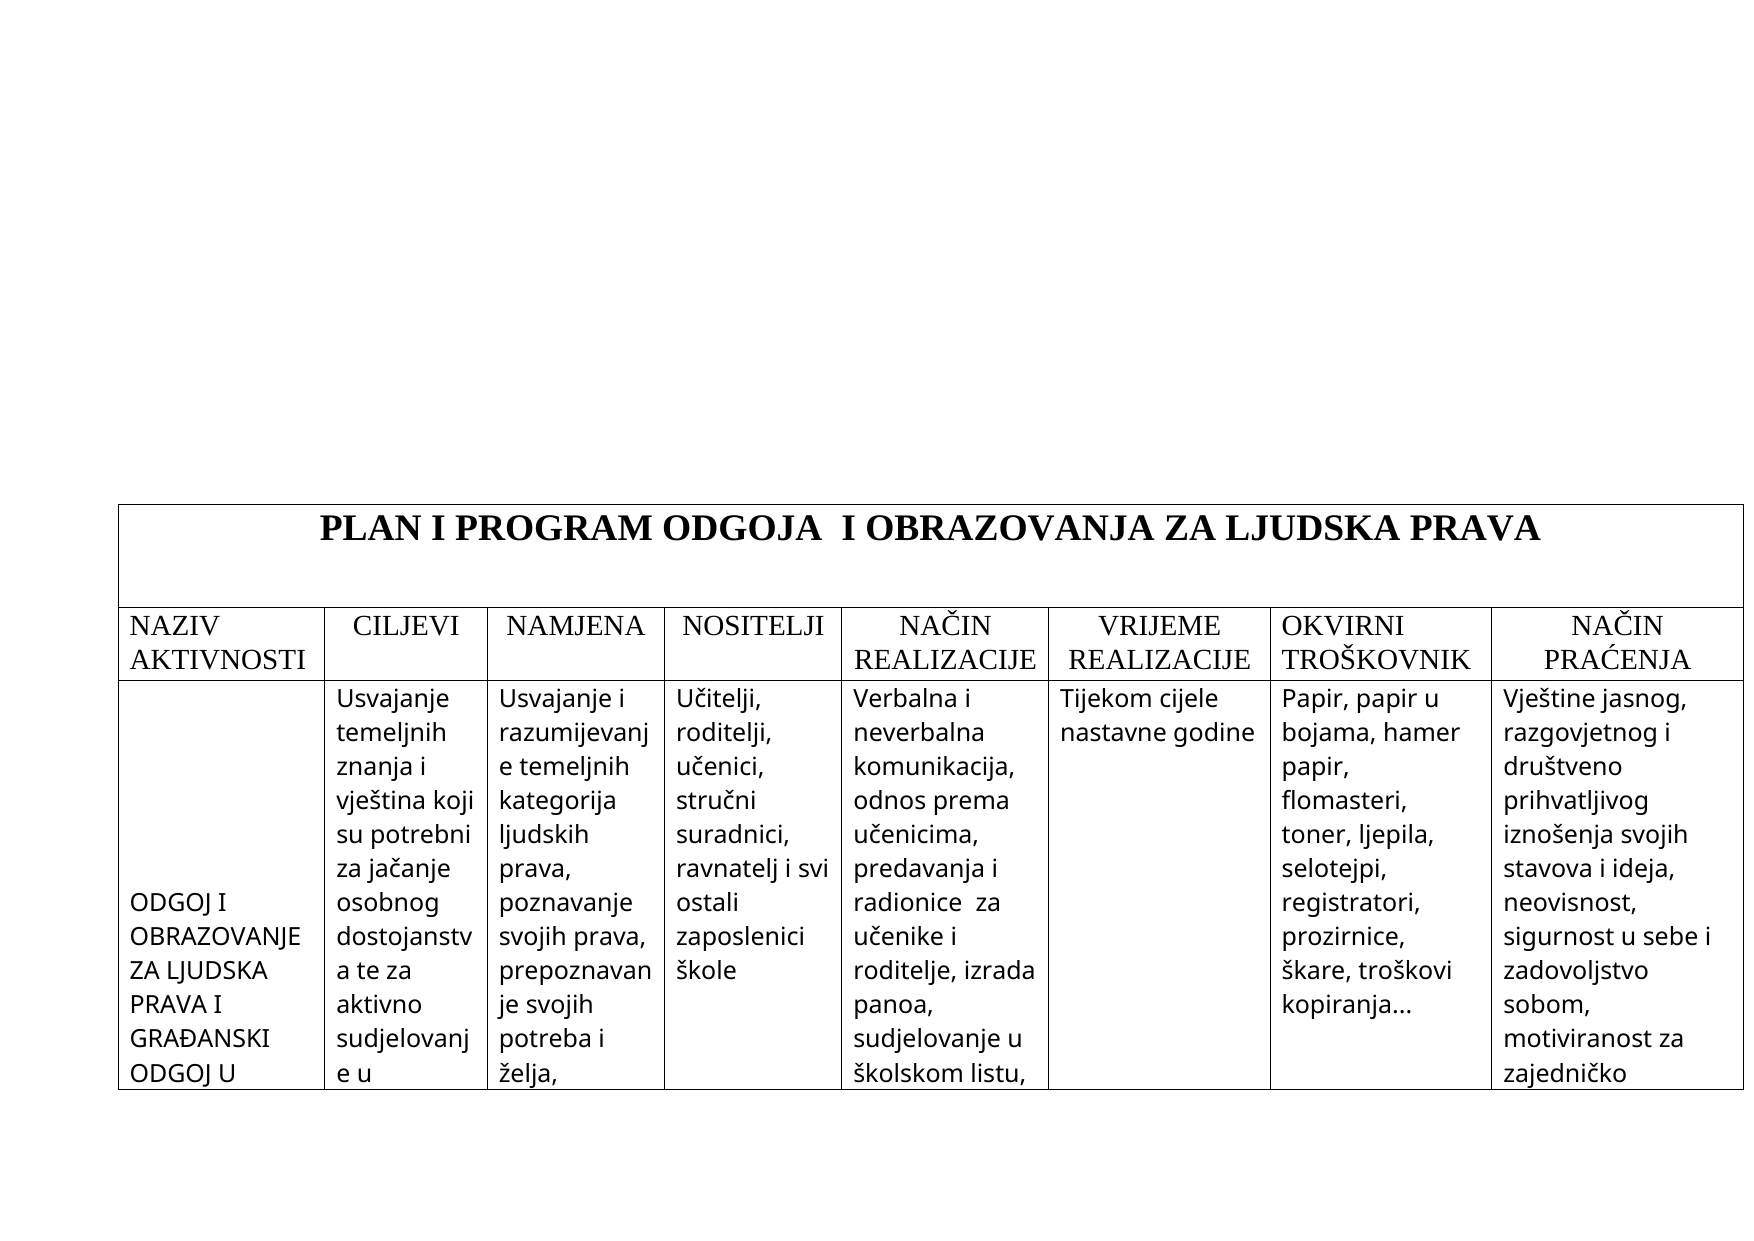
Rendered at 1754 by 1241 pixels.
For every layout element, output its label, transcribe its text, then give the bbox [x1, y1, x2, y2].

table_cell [325, 681, 487, 1089]
table_cell NOSITELJI [665, 608, 841, 679]
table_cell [665, 681, 841, 1089]
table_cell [1049, 681, 1270, 1089]
table_cell NAZIV AKTIVNOSTI [119, 608, 324, 679]
table_cell NAČIN PRAĆENJA [1492, 608, 1743, 679]
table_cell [488, 681, 664, 1089]
table_cell NAČIN REALIZACIJE [842, 608, 1048, 679]
table_cell VRIJEME REALIZACIJE [1049, 608, 1270, 679]
table_header PLAN I PROGRAM ODGOJA I OBRAZOVANJA ZA LJUDSKA PRAVA [119, 505, 1743, 607]
table_cell CILJEVI [325, 608, 487, 679]
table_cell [1271, 681, 1491, 1089]
table_cell NAMJENA [488, 608, 664, 679]
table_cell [1492, 681, 1743, 1089]
table_cell OKVIRNI TROŠKOVNIK [1271, 608, 1491, 679]
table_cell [842, 681, 1048, 1089]
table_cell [119, 681, 324, 1089]
